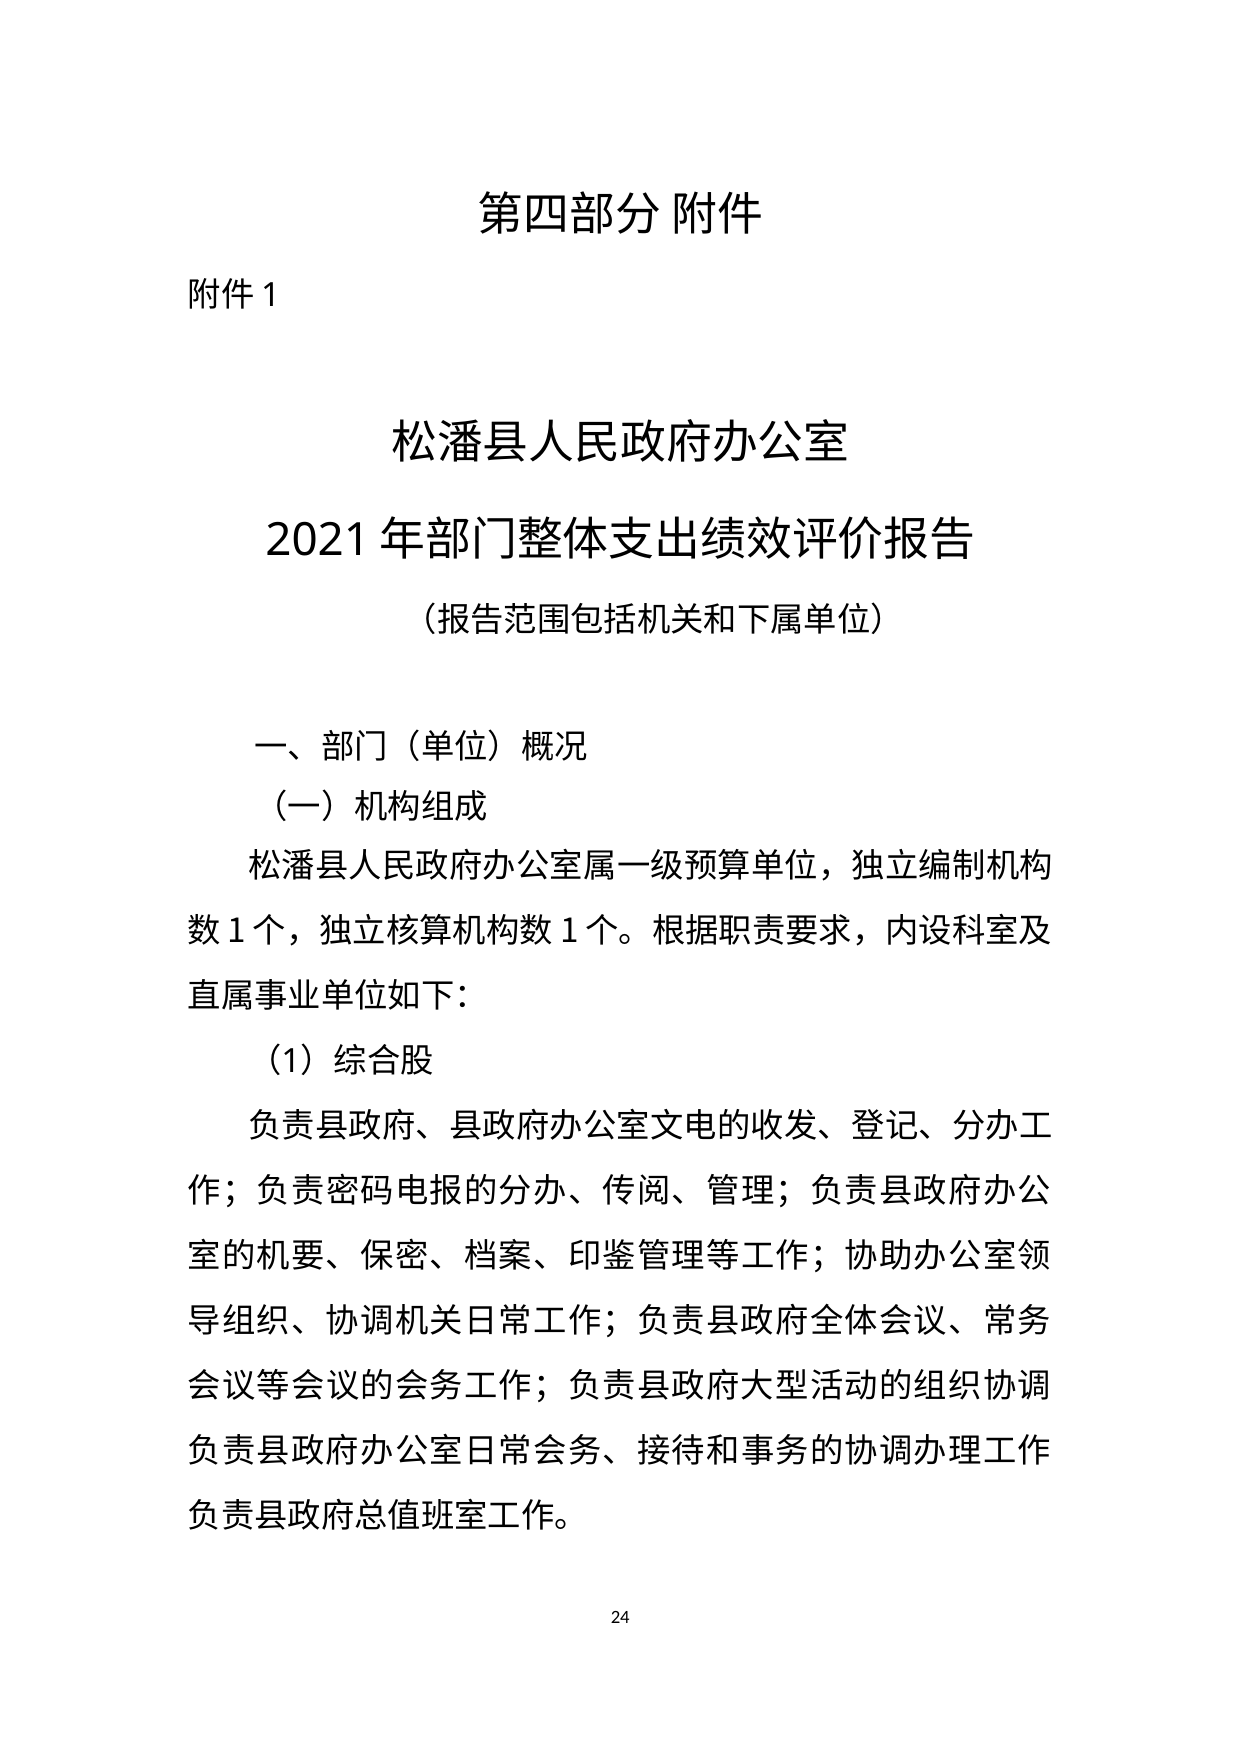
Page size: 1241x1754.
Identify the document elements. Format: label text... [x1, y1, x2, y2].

text 2021年部门整体支出绩效评价报告 [187, 487, 1053, 584]
text （报告范围包括机关和下属单位） [187, 584, 1053, 649]
text 第四部分 附件 [187, 162, 1053, 259]
text 负责县政府、县政府办公室文电的收发、登记、分办工作；负责密码电报的分办、传阅、管理；负责县政府办公室的机要、保密、档案、印鉴管理等工作；协助办公室领导组织、协调机关日常工作；负责县政府全体会议、常务会议等会议的会务工作；负责县政府大型活动的组织协调；负责县政府办公室日常会务、接待和事务的协调办理工作；负责县政府总值班室工作。 [187, 1091, 1053, 1546]
text （1）综合股 [187, 1026, 1053, 1091]
text 一、部门（单位）概况 [187, 710, 1053, 770]
text 附件1 [187, 259, 1053, 324]
text （一）机构组成 [187, 770, 1053, 831]
text 松潘县人民政府办公室属一级预算单位，独立编制机构数1个，独立核算机构数1个。根据职责要求，内设科室及直属事业单位如下： [187, 831, 1053, 1026]
text 松潘县人民政府办公室 [187, 389, 1053, 487]
